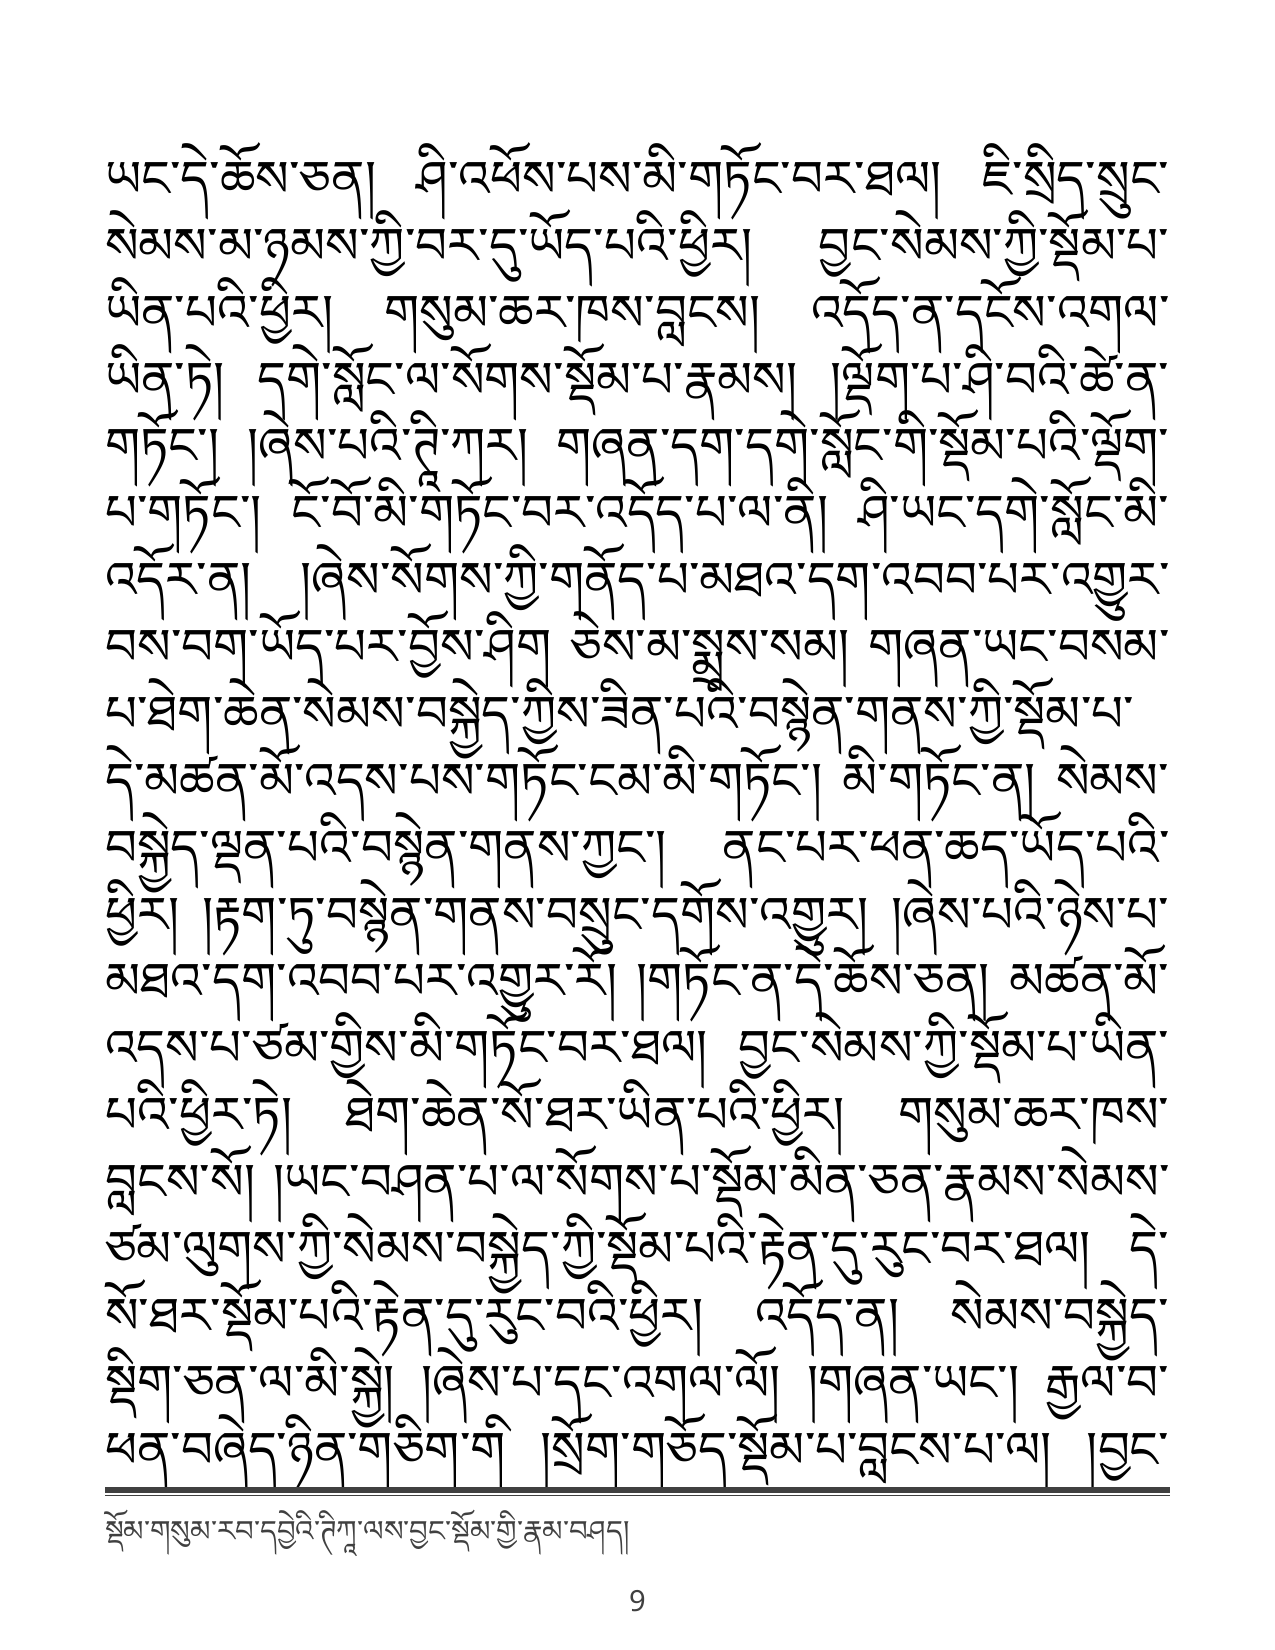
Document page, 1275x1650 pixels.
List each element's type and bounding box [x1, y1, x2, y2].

text [105, 150, 1170, 1479]
